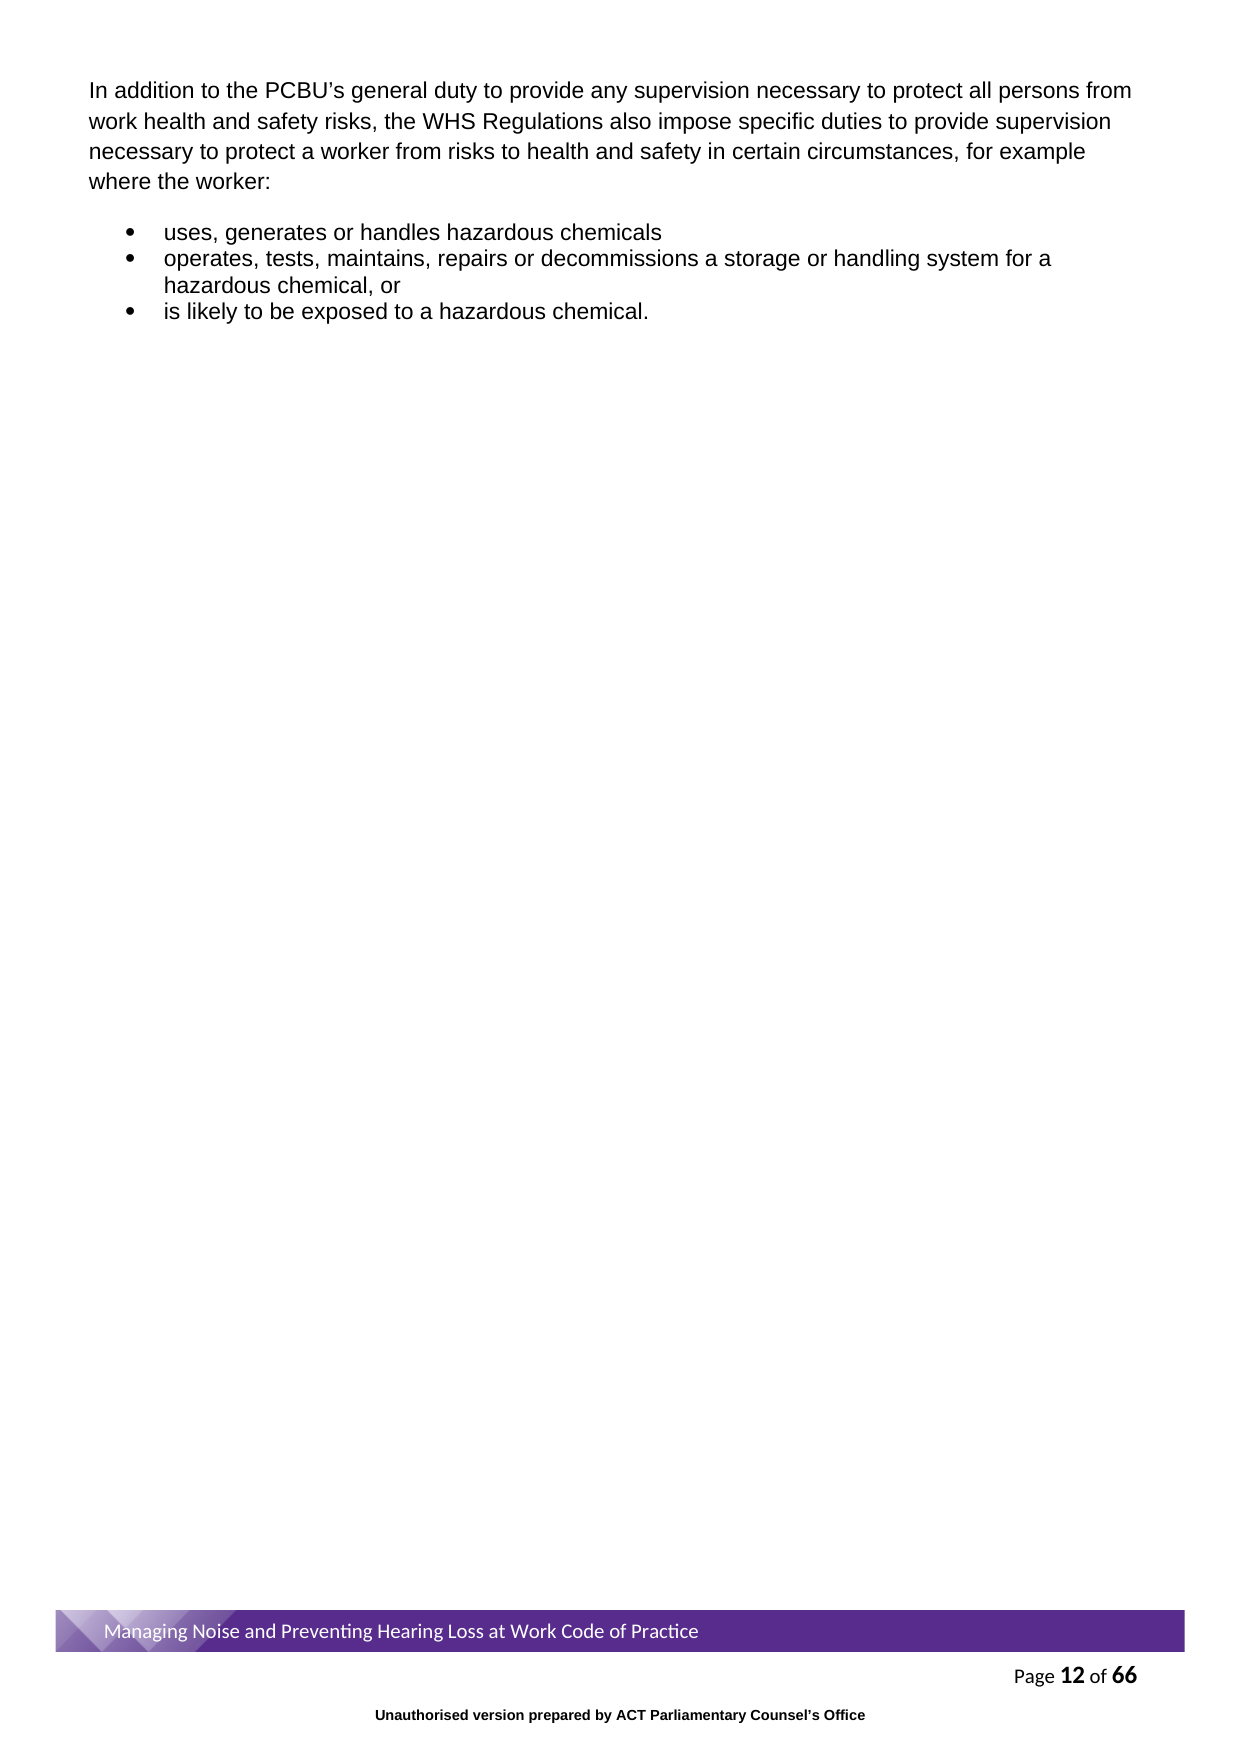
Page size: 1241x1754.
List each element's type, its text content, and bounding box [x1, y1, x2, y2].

list uses, generates or handles hazardous chemicals [126, 219, 1152, 245]
list is likely to be exposed to a hazardous chemical. [126, 298, 1152, 324]
picture [55, 1610, 1185, 1652]
text In addition to the PCBU’s general duty to provide any supervision necessary to protect all persons from work health and safety risks, the WHS Regulations also impose specific duties to provide supervision necessary to protect a worker from risks to health and safety in certain circumstances, for example where the worker: [89, 77, 1152, 194]
list operates, tests, maintains, repairs or decommissions a storage or handling system for a hazardous chemical, or [126, 245, 1152, 298]
